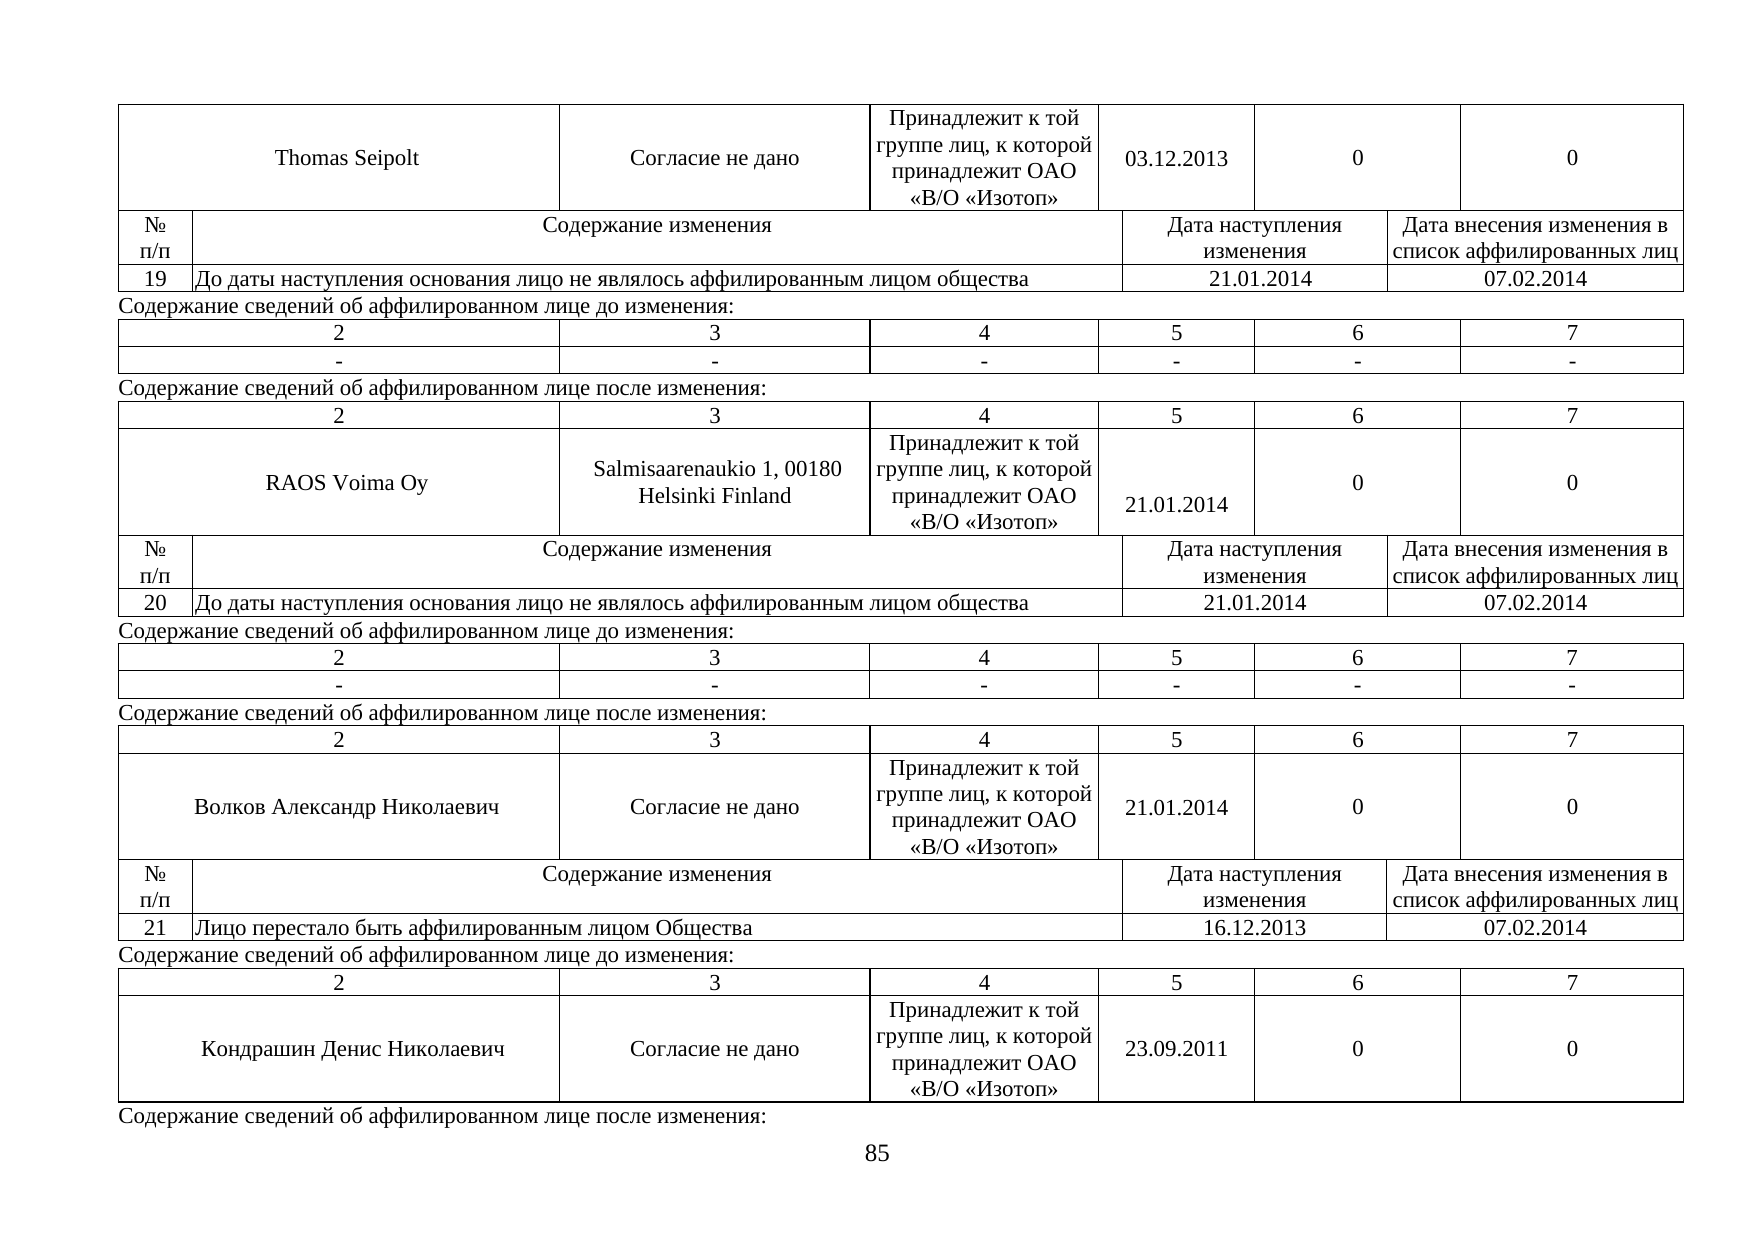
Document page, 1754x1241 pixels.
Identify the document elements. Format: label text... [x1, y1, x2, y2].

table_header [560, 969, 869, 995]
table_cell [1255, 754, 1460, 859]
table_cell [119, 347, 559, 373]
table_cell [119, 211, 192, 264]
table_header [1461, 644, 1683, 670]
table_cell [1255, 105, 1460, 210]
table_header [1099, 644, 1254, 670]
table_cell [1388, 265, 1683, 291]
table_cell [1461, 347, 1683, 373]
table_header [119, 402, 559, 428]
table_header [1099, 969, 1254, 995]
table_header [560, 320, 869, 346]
text Содержание сведений об аффилированном лице после изменения: [118, 699, 1636, 725]
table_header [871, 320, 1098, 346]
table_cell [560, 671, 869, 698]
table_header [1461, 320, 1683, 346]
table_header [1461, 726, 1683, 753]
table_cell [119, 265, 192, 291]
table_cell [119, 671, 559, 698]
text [118, 1103, 1636, 1129]
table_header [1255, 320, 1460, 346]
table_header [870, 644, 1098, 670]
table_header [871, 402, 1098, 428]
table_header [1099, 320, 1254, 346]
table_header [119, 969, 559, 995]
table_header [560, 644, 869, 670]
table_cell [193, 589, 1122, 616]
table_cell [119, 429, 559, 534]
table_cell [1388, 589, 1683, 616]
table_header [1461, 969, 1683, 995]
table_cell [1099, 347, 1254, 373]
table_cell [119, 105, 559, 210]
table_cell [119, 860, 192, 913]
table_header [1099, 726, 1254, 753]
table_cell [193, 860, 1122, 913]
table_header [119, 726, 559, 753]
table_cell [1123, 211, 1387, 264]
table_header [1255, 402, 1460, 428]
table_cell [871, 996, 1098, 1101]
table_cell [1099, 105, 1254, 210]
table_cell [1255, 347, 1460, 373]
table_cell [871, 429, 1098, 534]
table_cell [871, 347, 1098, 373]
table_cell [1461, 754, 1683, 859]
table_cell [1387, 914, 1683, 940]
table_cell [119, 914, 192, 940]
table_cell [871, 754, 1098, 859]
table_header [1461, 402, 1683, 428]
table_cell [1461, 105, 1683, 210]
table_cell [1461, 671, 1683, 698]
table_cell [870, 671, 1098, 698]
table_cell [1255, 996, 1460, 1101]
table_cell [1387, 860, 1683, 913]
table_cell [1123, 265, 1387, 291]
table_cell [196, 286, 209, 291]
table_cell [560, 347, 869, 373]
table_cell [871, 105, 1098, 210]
text Содержание сведений об аффилированном лице после изменения: [118, 374, 1636, 401]
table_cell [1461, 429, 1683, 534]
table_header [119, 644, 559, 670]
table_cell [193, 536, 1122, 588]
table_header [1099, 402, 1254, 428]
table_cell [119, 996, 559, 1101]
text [118, 292, 1636, 318]
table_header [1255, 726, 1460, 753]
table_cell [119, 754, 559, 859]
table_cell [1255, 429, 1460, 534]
text Содержание сведений об аффилированном лице до изменения: [118, 617, 1636, 643]
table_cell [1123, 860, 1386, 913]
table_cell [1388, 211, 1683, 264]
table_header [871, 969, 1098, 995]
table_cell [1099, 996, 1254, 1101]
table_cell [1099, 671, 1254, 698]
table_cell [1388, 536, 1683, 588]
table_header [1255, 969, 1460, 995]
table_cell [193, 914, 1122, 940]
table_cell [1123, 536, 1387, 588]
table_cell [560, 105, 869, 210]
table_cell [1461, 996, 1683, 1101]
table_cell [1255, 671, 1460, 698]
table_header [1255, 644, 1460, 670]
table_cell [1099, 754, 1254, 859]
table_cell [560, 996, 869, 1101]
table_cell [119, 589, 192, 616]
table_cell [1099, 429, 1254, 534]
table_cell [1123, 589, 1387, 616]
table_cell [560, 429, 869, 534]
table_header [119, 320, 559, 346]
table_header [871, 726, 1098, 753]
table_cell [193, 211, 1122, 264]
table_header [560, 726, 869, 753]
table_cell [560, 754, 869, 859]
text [118, 941, 1636, 968]
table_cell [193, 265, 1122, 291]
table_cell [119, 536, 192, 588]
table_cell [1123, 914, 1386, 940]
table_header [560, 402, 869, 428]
